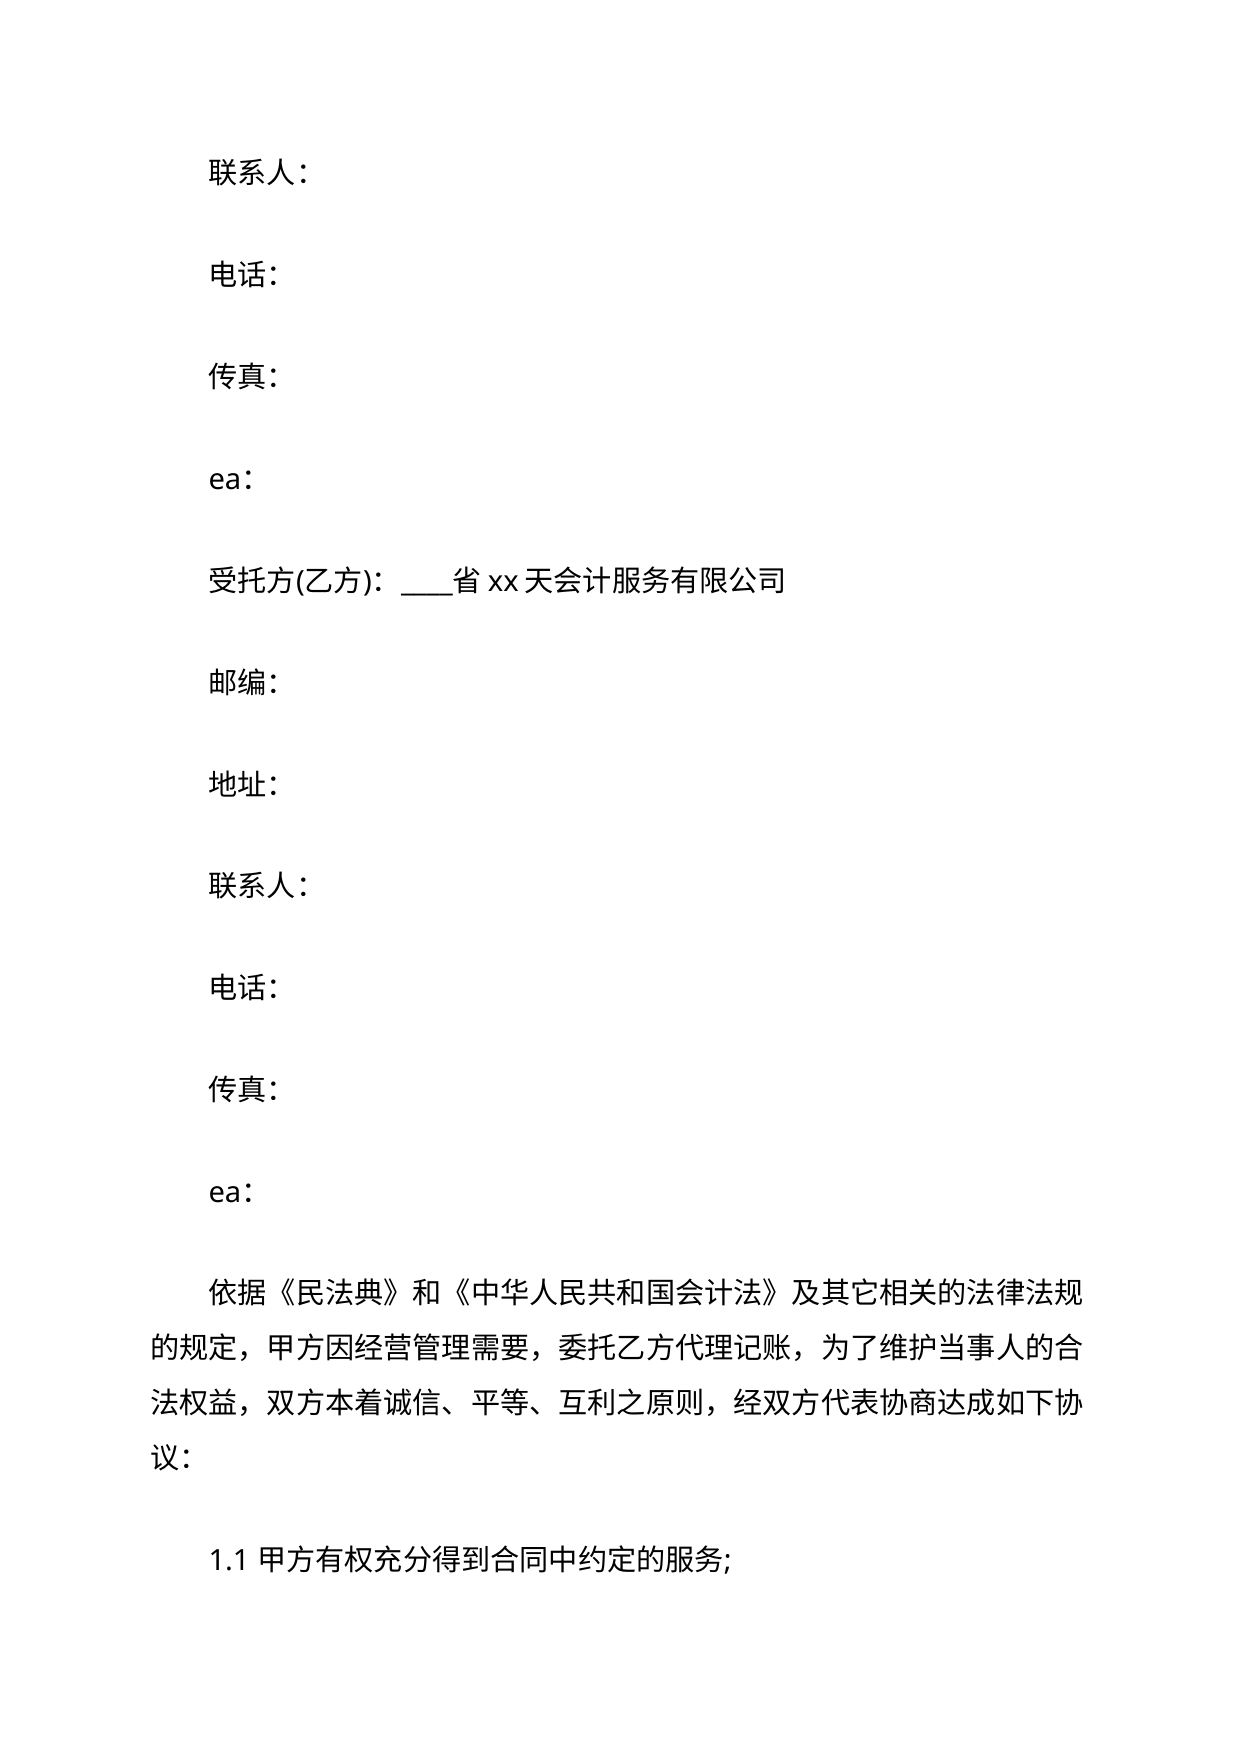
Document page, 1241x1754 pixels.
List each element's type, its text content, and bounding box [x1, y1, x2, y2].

text 传真： [150, 1066, 1090, 1109]
text ea： [150, 455, 1090, 498]
text 1.1 甲方有权充分得到合同中约定的服务; [150, 1537, 1090, 1579]
text 电话： [150, 964, 1090, 1007]
text 传真： [150, 353, 1090, 396]
text 邮编： [150, 659, 1090, 702]
text 地址： [150, 761, 1090, 803]
text 电话： [150, 252, 1090, 294]
text 联系人： [150, 150, 1090, 192]
text 受托方(乙方)：____省xx天会计服务有限公司 [150, 557, 1090, 600]
text 依据《民法典》和《中华人民共和国会计法》及其它相关的法律法规的规定，甲方因经营管理需要，委托乙方代理记账，为了维护当事人的合法权益，双方本着诚信、平等、互利之原则，经双方代表协商达成如下协议： [150, 1270, 1090, 1477]
text ea： [150, 1168, 1090, 1211]
text 联系人： [150, 863, 1090, 905]
